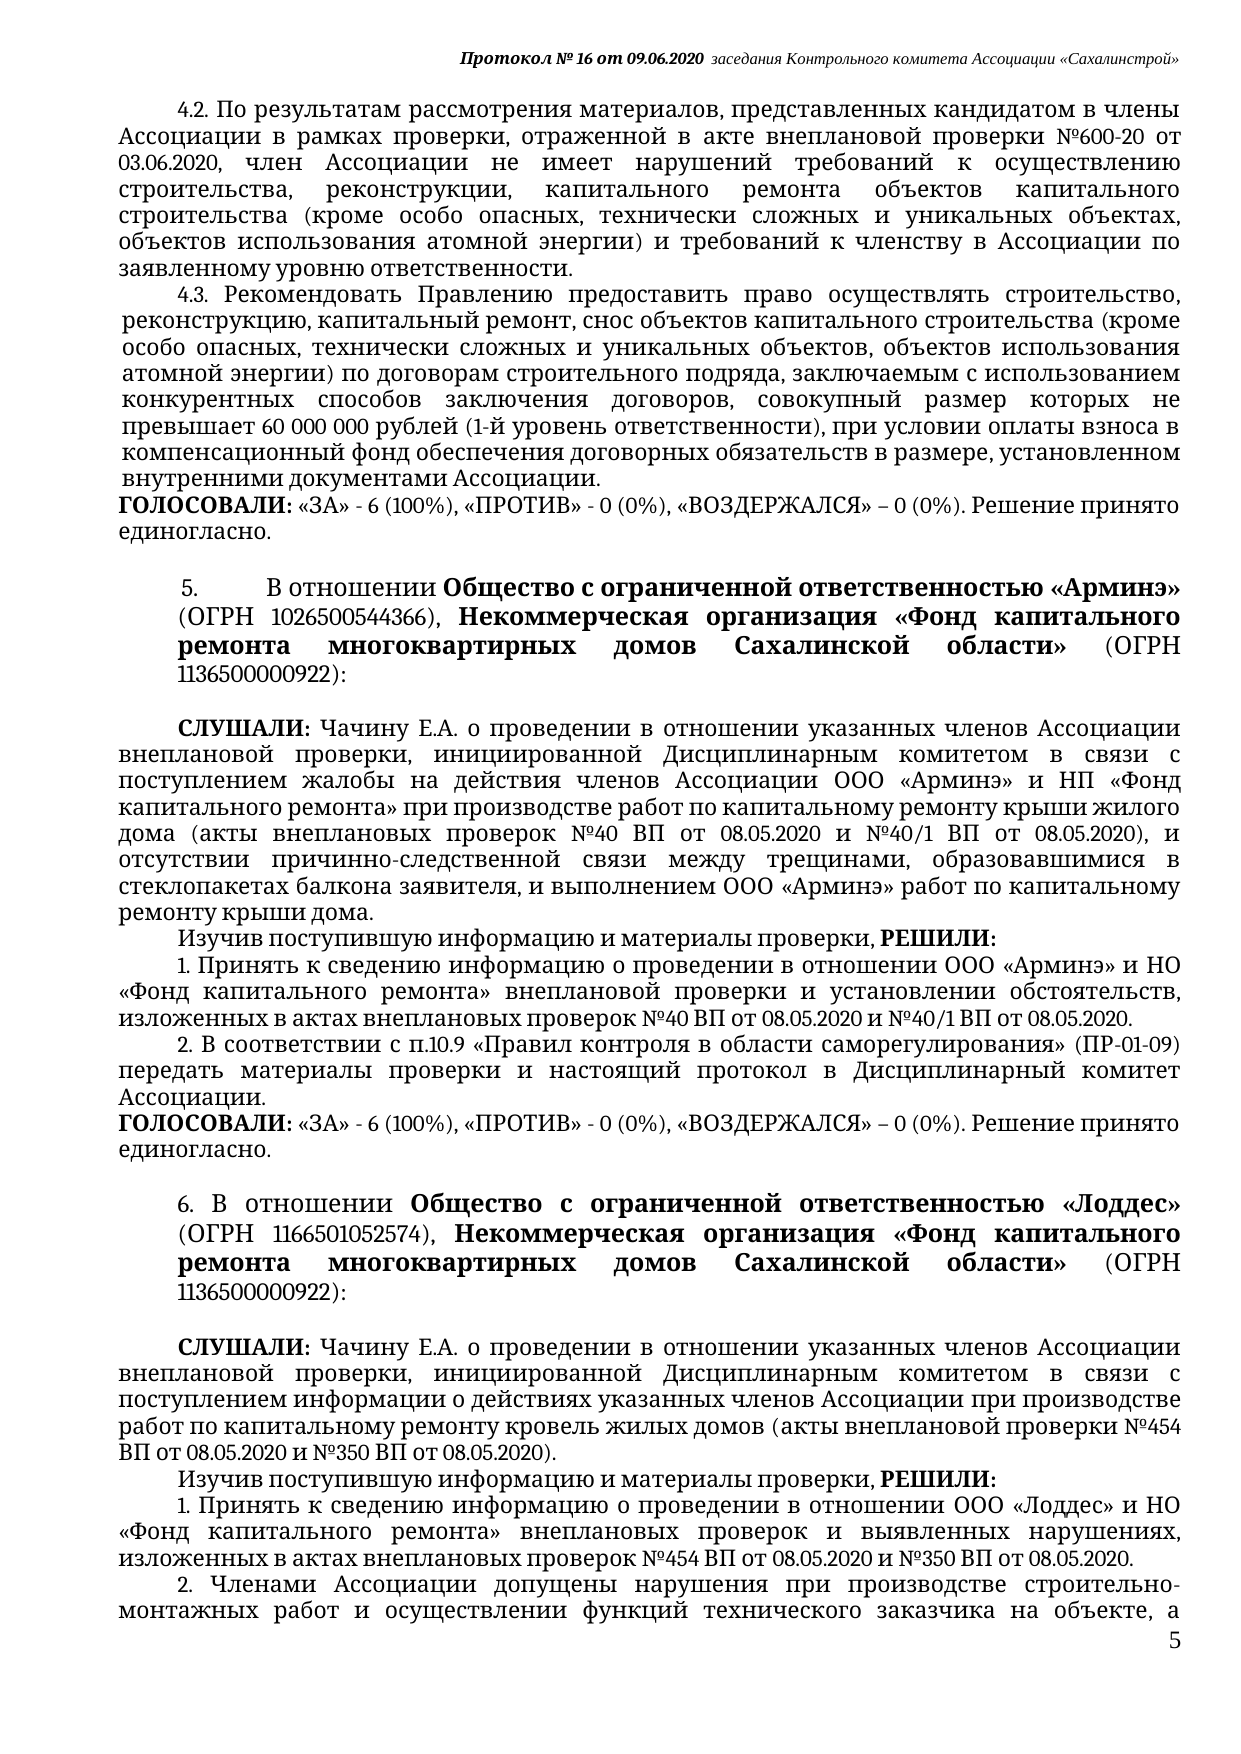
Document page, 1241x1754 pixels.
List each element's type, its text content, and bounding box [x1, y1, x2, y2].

text 4.2. По результатам рассмотрения материалов, представленных кандидатом в члены Ассоциации в рамках проверки, отраженной в акте внеплановой проверки №600-20 от 03.06.2020, член Ассоциации не имеет нарушений требований к осуществлению строительства, реконструкции, капитального ремонта объектов капитального строительства (кроме особо опасных, технически сложных и уникальных объектах, объектов использования атомной энергии) и требований к членству в Ассоциации по заявленному уровню ответственности. [118, 97, 1181, 282]
list 1. Принять к сведению информацию о проведении в отношении ООО «Лоддес» и НО «Фонд капитального ремонта» внеплановых проверок и выявленных нарушениях, изложенных в актах внеплановых проверок №454 ВП от 08.05.2020 и №350 ВП от 08.05.2020. [118, 1493, 1181, 1572]
text ГОЛОСОВАЛИ: «ЗА» - 6 (100%), «ПРОТИВ» - 0 (0%), «ВОЗДЕРЖАЛСЯ» – 0 (0%). Решение принято единогласно. [118, 1111, 1181, 1163]
list СЛУШАЛИ: Чачину Е.А. о проведении в отношении указанных членов Ассоциации внеплановой проверки, инициированной Дисциплинарным комитетом в связи с поступлением жалобы на действия членов Ассоциации ООО «Арминэ» и НП «Фонд капитального ремонта» при производстве работ по капитальному ремонту крыши жилого дома (акты внеплановых проверок №40 ВП от 08.05.2020 и №40/1 ВП от 08.05.2020), и отсутствии причинно-следственной связи между трещинами, образовавшимися в стеклопакетах балкона заявителя, и выполнением ООО «Арминэ» работ по капитальному ремонту крыши дома. [118, 715, 1181, 926]
text 4.3. Рекомендовать Правлению предоставить право осуществлять строительство, реконструкцию, капитальный ремонт, снос объектов капитального строительства (кроме особо опасных, технически сложных и уникальных объектов, объектов использования атомной энергии) по договорам строительного подряда, заключаемым с использованием конкурентных способов заключения договоров, совокупный размер которых не превышает 60 000 000 рублей (1-й уровень ответственности), при условии оплаты взноса в компенсационный фонд обеспечения договорных обязательств в размере, установленном внутренними документами Ассоциации. [122, 282, 1181, 493]
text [118, 1572, 1181, 1624]
list В отношении Общество с ограниченной ответственностью «Арминэ» (ОГРН 1026500544366), Некоммерческая организация «Фонд капитального ремонта многоквартирных домов Сахалинской области» (ОГРН 1136500000922): [177, 574, 1181, 689]
list 1. Принять к сведению информацию о проведении в отношении ООО «Арминэ» и НО «Фонд капитального ремонта» внеплановой проверки и установлении обстоятельств, изложенных в актах внеплановых проверок №40 ВП от 08.05.2020 и №40/1 ВП от 08.05.2020. [118, 953, 1181, 1032]
text 6. В отношении Общество с ограниченной ответственностью «Лоддес» (ОГРН 1166501052574), Некоммерческая организация «Фонд капитального ремонта многоквартирных домов Сахалинской области» (ОГРН 1136500000922): [177, 1190, 1181, 1307]
text Изучив поступившую информацию и материалы проверки, РЕШИЛИ: [118, 926, 1181, 953]
list 2. В соответствии с п.10.9 «Правил контроля в области саморегулирования» (ПР-01-09) передать материалы проверки и настоящий протокол в Дисциплинарный комитет Ассоциации. [118, 1032, 1181, 1111]
text Изучив поступившую информацию и материалы проверки, РЕШИЛИ: [118, 1466, 1181, 1493]
list СЛУШАЛИ: Чачину Е.А. о проведении в отношении указанных членов Ассоциации внеплановой проверки, инициированной Дисциплинарным комитетом в связи с поступлением информации о действиях указанных членов Ассоциации при производстве работ по капитальному ремонту кровель жилых домов (акты внеплановой проверки №454 ВП от 08.05.2020 и №350 ВП от 08.05.2020). [118, 1334, 1181, 1466]
text ГОЛОСОВАЛИ: «ЗА» - 6 (100%), «ПРОТИВ» - 0 (0%), «ВОЗДЕРЖАЛСЯ» – 0 (0%). Решение принято единогласно. [118, 493, 1181, 545]
